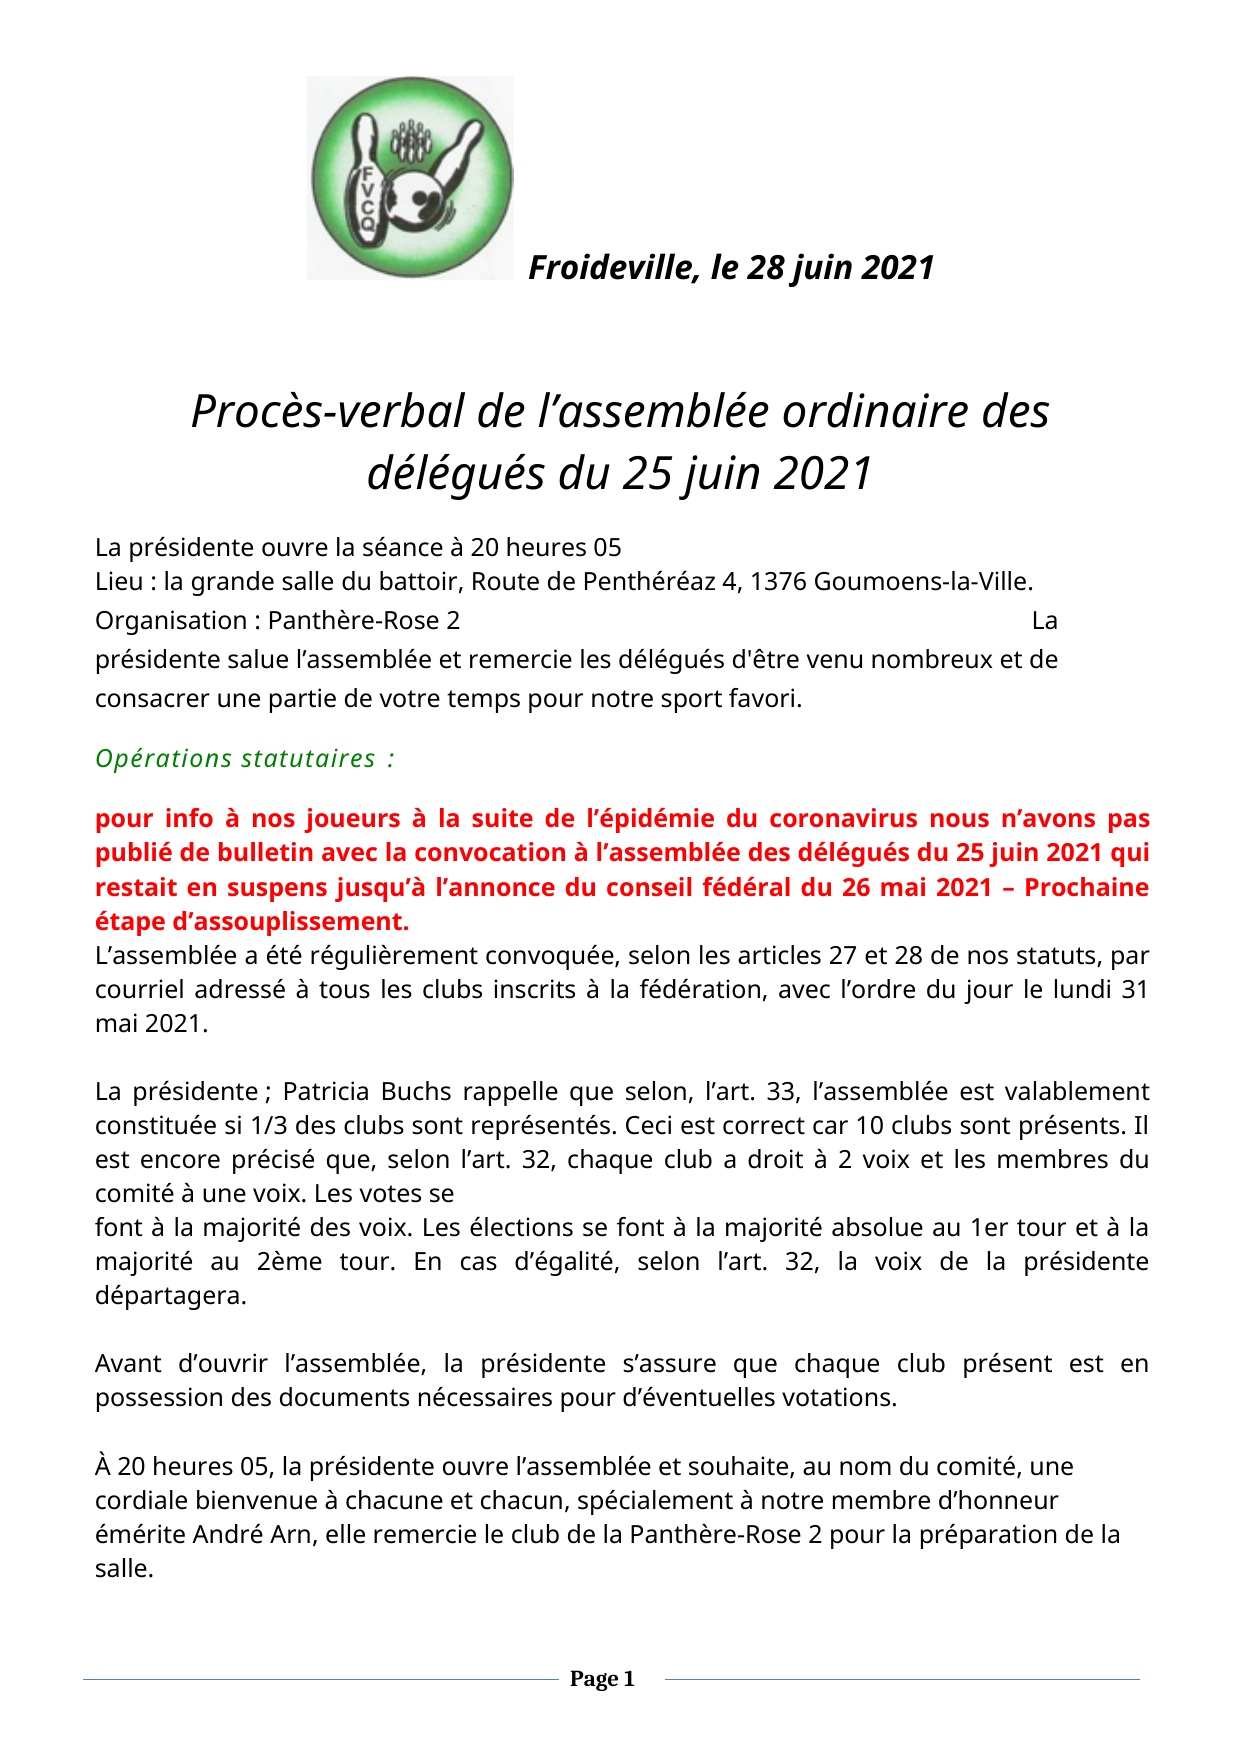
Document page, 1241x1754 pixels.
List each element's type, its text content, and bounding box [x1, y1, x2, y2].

title font à la majorité des voix. Les élections se font à la majorité absolue au 1er tour et à la majorité au 2ème tour. En cas d’égalité, selon l’art. 32, la voix de la présidente départagera. [94, 1210, 1152, 1312]
subtitle Opérations statutaires : [94, 741, 1152, 775]
title La présidente ; Patricia Buchs rappelle que selon, l’art. 33, l’assemblée est valablement constituée si 1/3 des clubs sont représentés. Ceci est correct car 10 clubs sont présents. Il est encore précisé que, selon l’art. 32, chaque club a droit à 2 voix et les membres du comité à une voix. Les votes se [94, 1073, 1152, 1210]
title Avant d’ouvrir l’assemblée, la présidente s’assure que chaque club présent est en possession des documents nécessaires pour d’éventuelles votations. [94, 1346, 1152, 1414]
title Froideville, le 28 juin 2021 [94, 77, 1152, 289]
title pour info à nos joueurs à la suite de l’épidémie du coronavirus nous n’avons pas publié de bulletin avec la convocation à l’assemblée des délégués du 25 juin 2021 qui restait en suspens jusqu’à l’annonce du conseil fédéral du 26 mai 2021 – Prochaine étape d’assouplissement. [94, 801, 1152, 937]
title La présidente ouvre la séance à 20 heures 05 [94, 529, 1152, 563]
text Lieu : la grande salle du battoir, Route de Penthéréaz 4, 1376 Goumoens-la-Ville. Organisation : Panthère-Rose 2 La présidente salue l’assemblée et remercie les délégués d'être venu nombreux et de consacrer une partie de votre temps pour notre sport favori. [94, 563, 1152, 715]
title À 20 heures 05, la présidente ouvre l’assemblée et souhaite, au nom du comité, une cordiale bienvenue à chacune et chacun, spécialement à notre membre d’honneur émérite André Arn, elle remercie le club de la Panthère-Rose 2 pour la préparation de la salle. [94, 1448, 1152, 1584]
title Procès-verbal de l’assemblée ordinaire des délégués du 25 juin 2021 [94, 378, 1152, 503]
title L’assemblée a été régulièrement convoquée, selon les articles 27 et 28 de nos statuts, par courriel adressé à tous les clubs inscrits à la fédération, avec l’ordre du jour le lundi 31 mai 2021. [94, 937, 1152, 1039]
